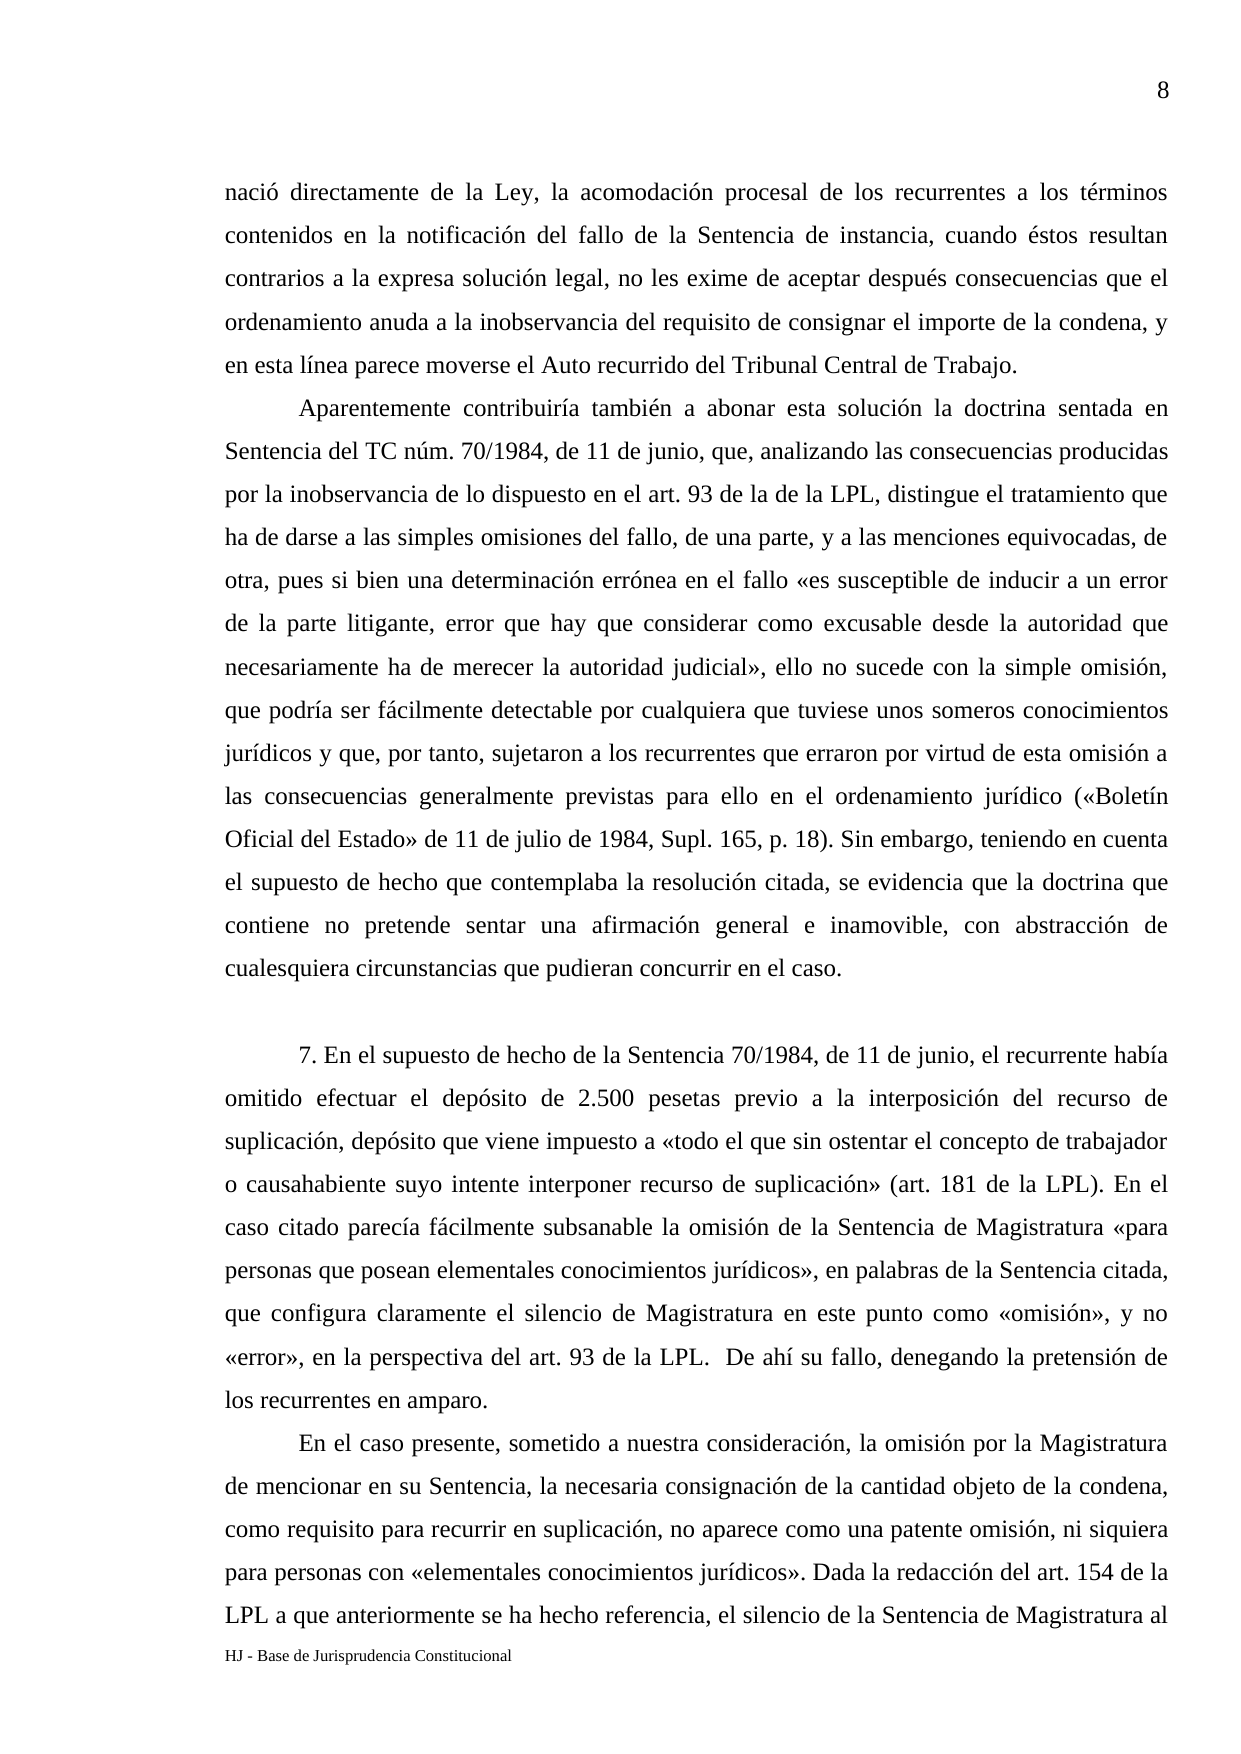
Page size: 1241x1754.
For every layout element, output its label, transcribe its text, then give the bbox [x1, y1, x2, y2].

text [224, 1428, 1169, 1629]
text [224, 177, 1169, 378]
text 7. En el supuesto de hecho de la Sentencia 70/1984, de 11 de junio, el recurrente había omitido efectuar el depósito de 2.500 pesetas previo a la interposición del recurso de suplicación, depósito que viene impuesto a «todo el que sin ostentar el concepto de trabajador o causahabiente suyo intente interponer recurso de suplicación» (art. 181 de la LPL). En el caso citado parecía fácilmente subsanable la omisión de la Sentencia de Magistratura «para personas que posean elementales conocimientos jurídicos», en palabras de la Sentencia citada, que configura claramente el silencio de Magistratura en este punto como «omisión», y no «error», en la perspectiva del art. 93 de la LPL. De ahí su fallo, denegando la pretensión de los recurrentes en amparo. [224, 1040, 1169, 1413]
text Aparentemente contribuiría también a abonar esta solución la doctrina sentada en Sentencia del TC núm. 70/1984, de 11 de junio, que, analizando las consecuencias producidas por la inobservancia de lo dispuesto en el art. 93 de la de la LPL, distingue el tratamiento que ha de darse a las simples omisiones del fallo, de una parte, y a las menciones equivocadas, de otra, pues si bien una determinación errónea en el fallo «es susceptible de inducir a un error de la parte litigante, error que hay que considerar como excusable desde la autoridad que necesariamente ha de merecer la autoridad judicial», ello no sucede con la simple omisión, que podría ser fácilmente detectable por cualquiera que tuviese unos someros conocimientos jurídicos y que, por tanto, sujetaron a los recurrentes que erraron por virtud de esta omisión a las consecuencias generalmente previstas para ello en el ordenamiento jurídico («Boletín Oficial del Estado» de 11 de julio de 1984, Supl. 165, p. 18). Sin embargo, teniendo en cuenta el supuesto de hecho que contemplaba la resolución citada, se evidencia que la doctrina que contiene no pretende sentar una afirmación general e inamovible, con abstracción de cualesquiera circunstancias que pudieran concurrir en el caso. [224, 393, 1169, 982]
